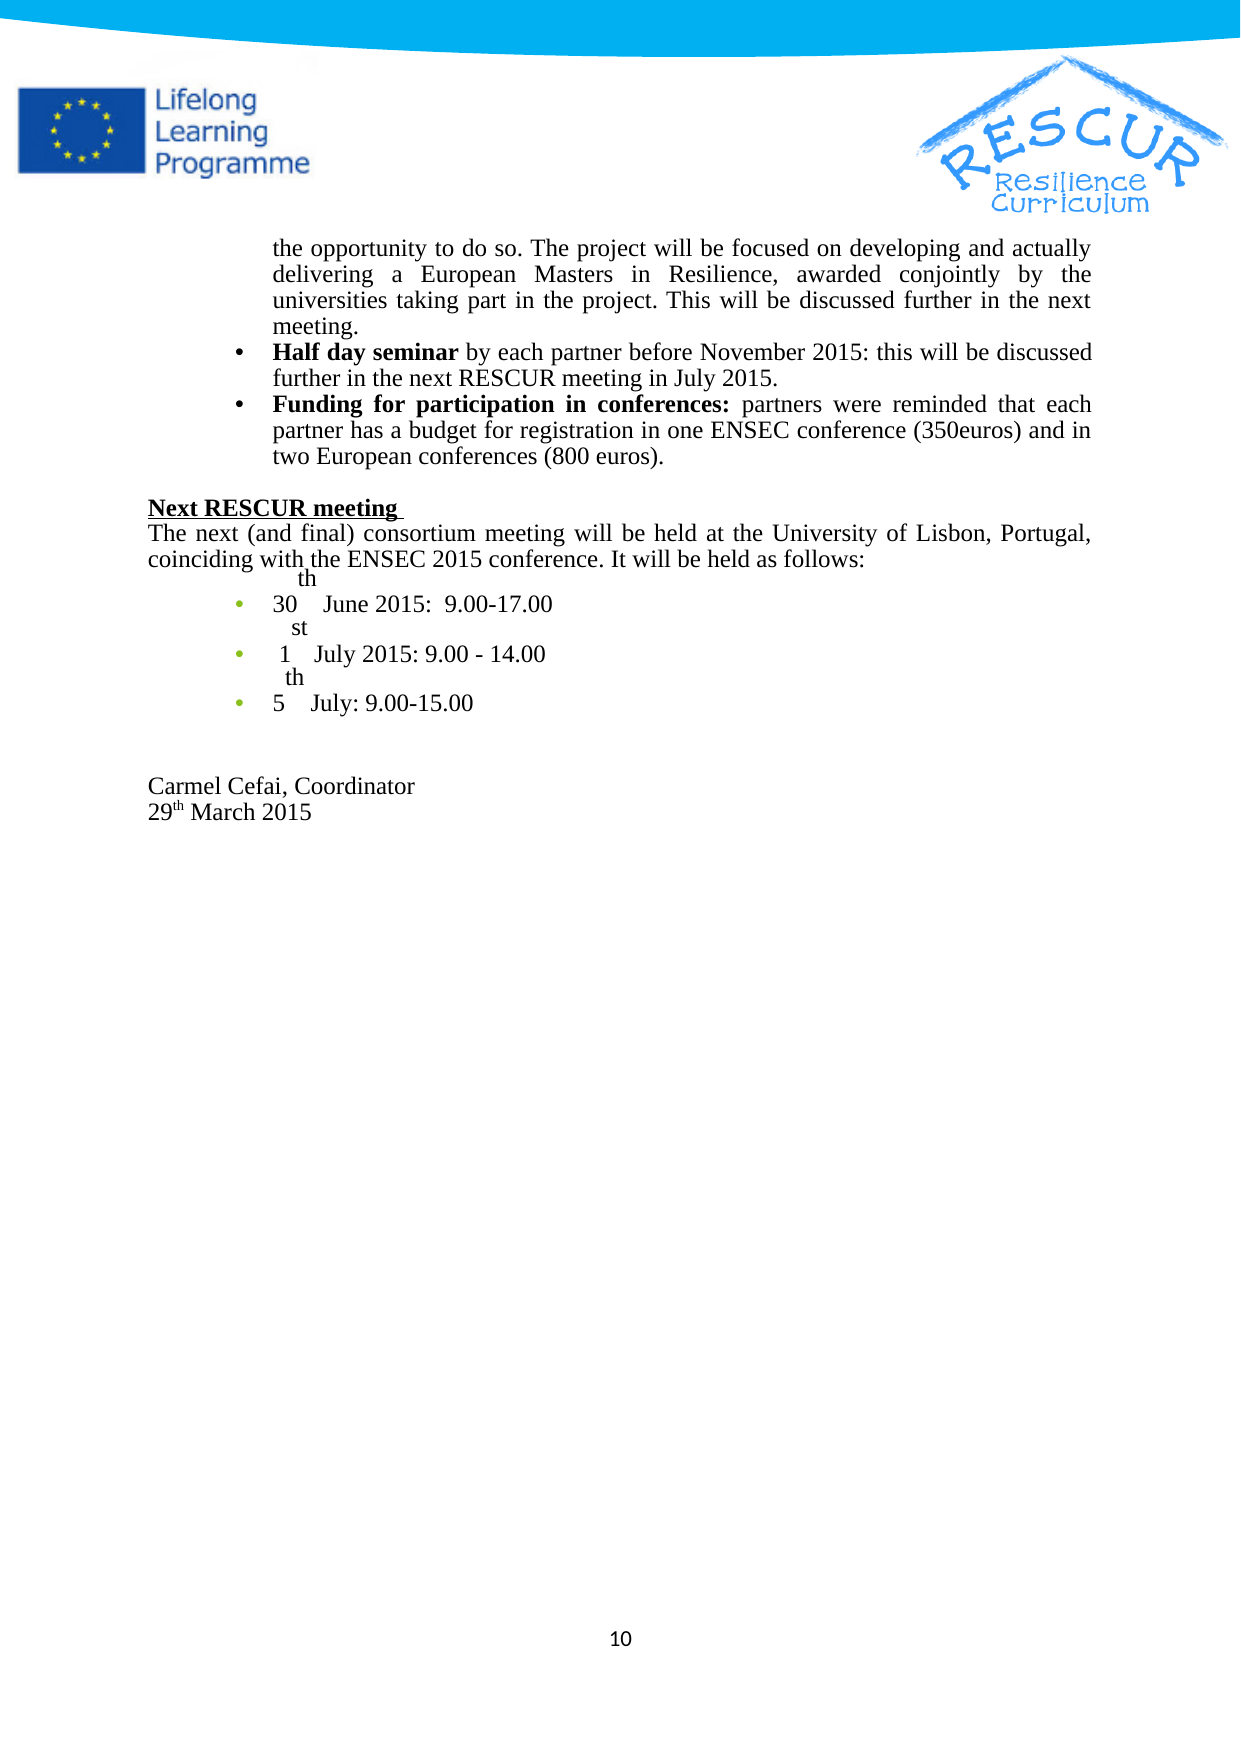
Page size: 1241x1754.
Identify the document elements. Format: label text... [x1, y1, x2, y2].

text Next RESCUR meeting [148, 495, 1092, 521]
list Half day seminar by each partner before November 2015: this will be discussed further in the next RESCUR meeting in July 2015. [235, 340, 1092, 392]
list 30th June 2015: 9.00-17.00 [235, 573, 1092, 623]
list 5th July: 9.00-15.00 [235, 672, 1092, 722]
list 1st July 2015: 9.00 - 14.00 [235, 623, 1092, 672]
list Funding for participation in conferences: partners were reminded that each partner has a budget for registration in one ENSEC conference (350euros) and in two European conferences (800 euros). [235, 392, 1092, 469]
picture [898, 46, 1241, 242]
text The next (and final) consortium meeting will be held at the University of Lisbon, Portugal, coinciding with the ENSEC 2015 conference. It will be held as follows: [148, 521, 1092, 573]
picture [8, 50, 318, 179]
text 29th March 2015 [148, 799, 1092, 825]
text Carmel Cefai, Coordinator [148, 773, 1092, 799]
